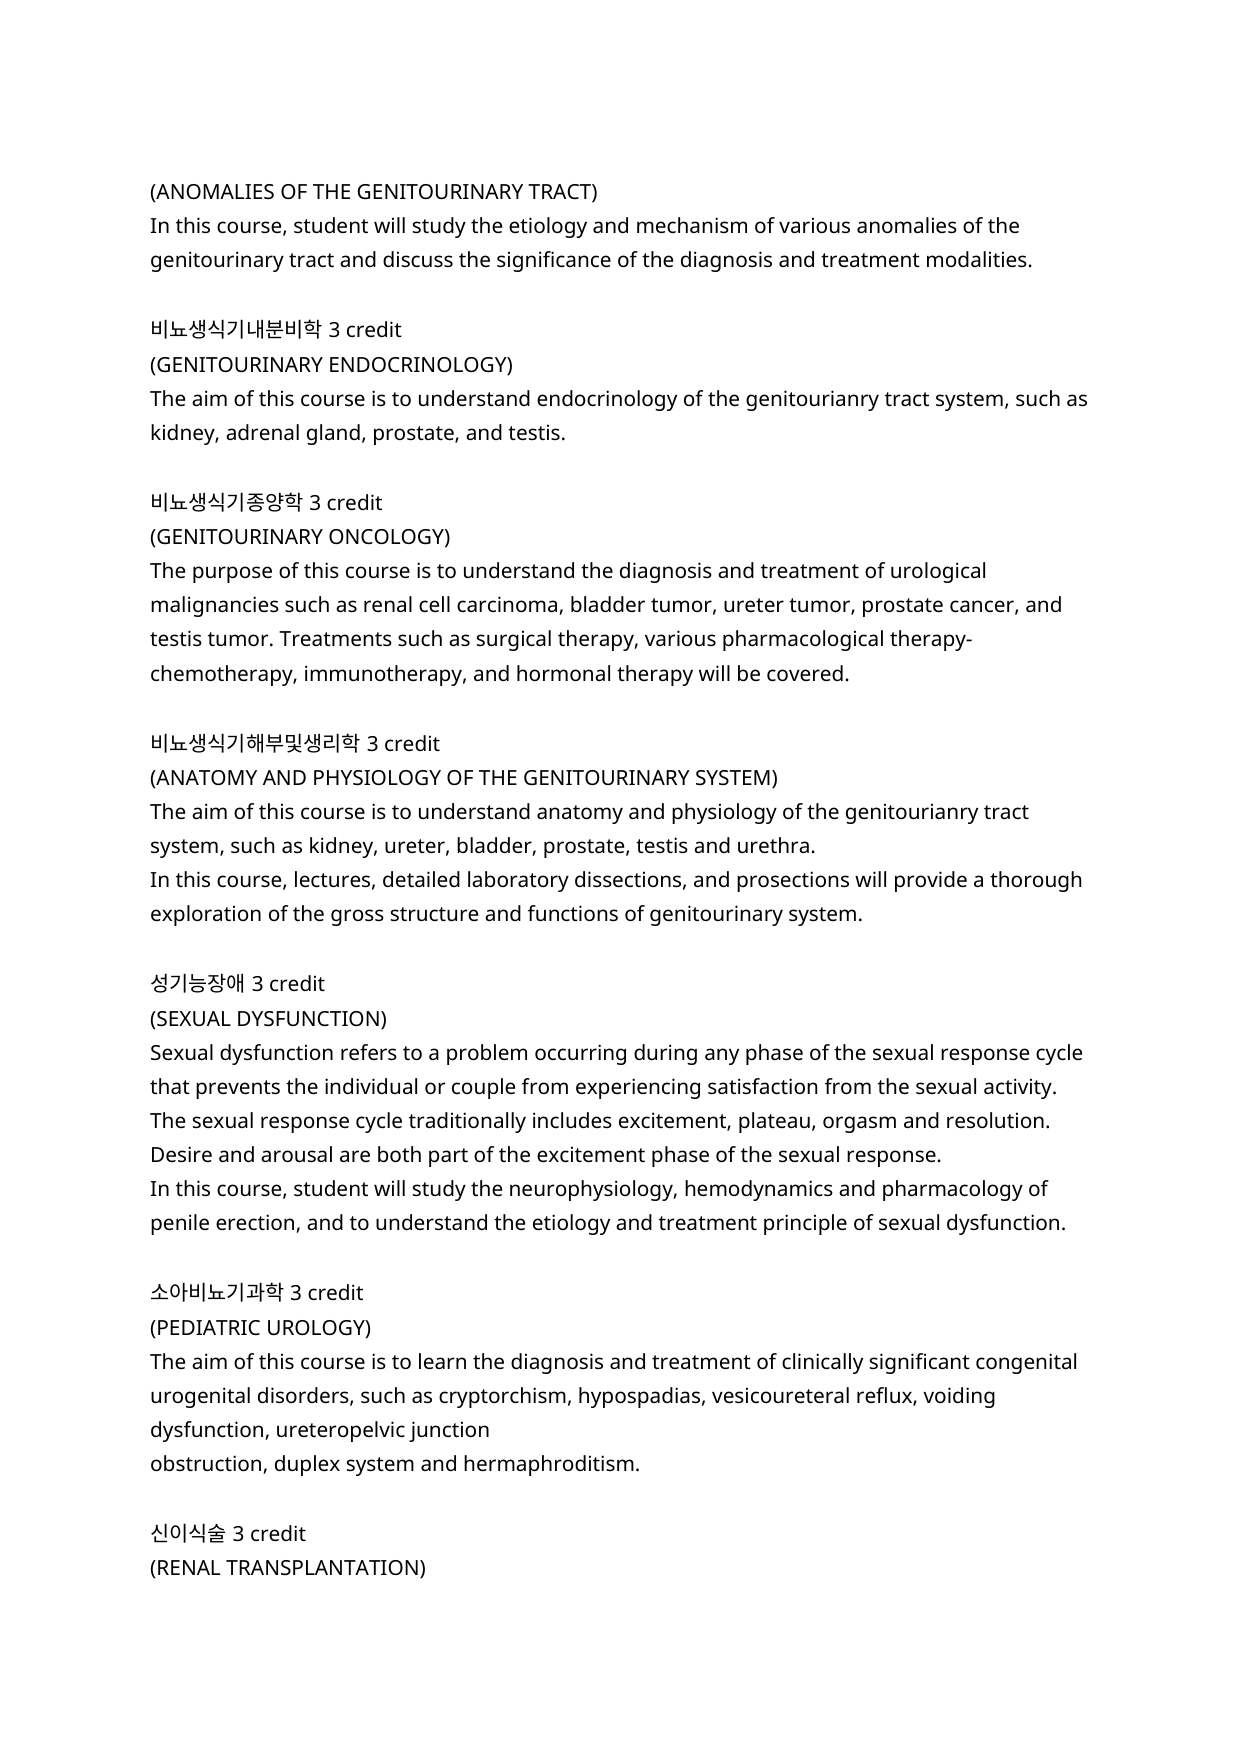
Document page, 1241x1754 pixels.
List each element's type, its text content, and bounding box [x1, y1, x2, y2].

text (GENITOURINARY ENDOCRINOLOGY) [150, 350, 1090, 378]
text (PEDIATRIC UROLOGY) [150, 1313, 1090, 1341]
text (SEXUAL DYSFUNCTION) [150, 1004, 1090, 1032]
text (ANOMALIES OF THE GENITOURINARY TRACT) [150, 177, 1090, 206]
text In this course, student will study the neurophysiology, hemodynamics and pharmacology of penile erection, and to understand the etiology and treatment principle of sexual dysfunction. [150, 1174, 1090, 1237]
text Sexual dysfunction refers to a problem occurring during any phase of the sexual response cycle that prevents the individual or couple from experiencing satisfaction from the sexual activity. The sexual response cycle traditionally includes excitement, plateau, orgasm and resolution. Desire and arousal are both part of the excitement phase of the sexual response. [150, 1038, 1090, 1168]
text 비뇨생식기내분비학 3 credit [150, 313, 1090, 344]
text The aim of this course is to understand endocrinology of the genitourianry tract system, such as kidney, adrenal gland, prostate, and testis. [150, 384, 1090, 446]
text 신이식술 3 credit [150, 1517, 1090, 1547]
text In this course, lectures, detailed laboratory dissections, and prosections will provide a thorough exploration of the gross structure and functions of genitourinary system. [150, 865, 1090, 928]
text The aim of this course is to learn the diagnosis and treatment of clinically significant congenital urogenital disorders, such as cryptorchism, hypospadias, vesicoureteral reflux, voiding dysfunction, ureteropelvic junction [150, 1347, 1090, 1443]
text (GENITOURINARY ONCOLOGY) [150, 522, 1090, 551]
text 비뇨생식기종양학 3 credit [150, 486, 1090, 516]
text obstruction, duplex system and hermaphroditism. [150, 1449, 1090, 1477]
text In this course, student will study the etiology and mechanism of various anomalies of the genitourinary tract and discuss the significance of the diagnosis and treatment modalities. [150, 211, 1090, 274]
text (RENAL TRANSPLANTATION) [150, 1553, 1090, 1582]
text 비뇨생식기해부및생리학 3 credit [150, 727, 1090, 757]
text (ANATOMY AND PHYSIOLOGY OF THE GENITOURINARY SYSTEM) [150, 763, 1090, 792]
text 성기능장애 3 credit [150, 967, 1090, 998]
text The aim of this course is to understand anatomy and physiology of the genitourianry tract system, such as kidney, ureter, bladder, prostate, testis and urethra. [150, 797, 1090, 860]
text The purpose of this course is to understand the diagnosis and treatment of urological malignancies such as renal cell carcinoma, bladder tumor, ureter tumor, prostate cancer, and testis tumor. Treatments such as surgical therapy, various pharmacological therapy-chemotherapy, immunotherapy, and hormonal therapy will be covered. [150, 556, 1090, 687]
text 소아비뇨기과학 3 credit [150, 1276, 1090, 1307]
